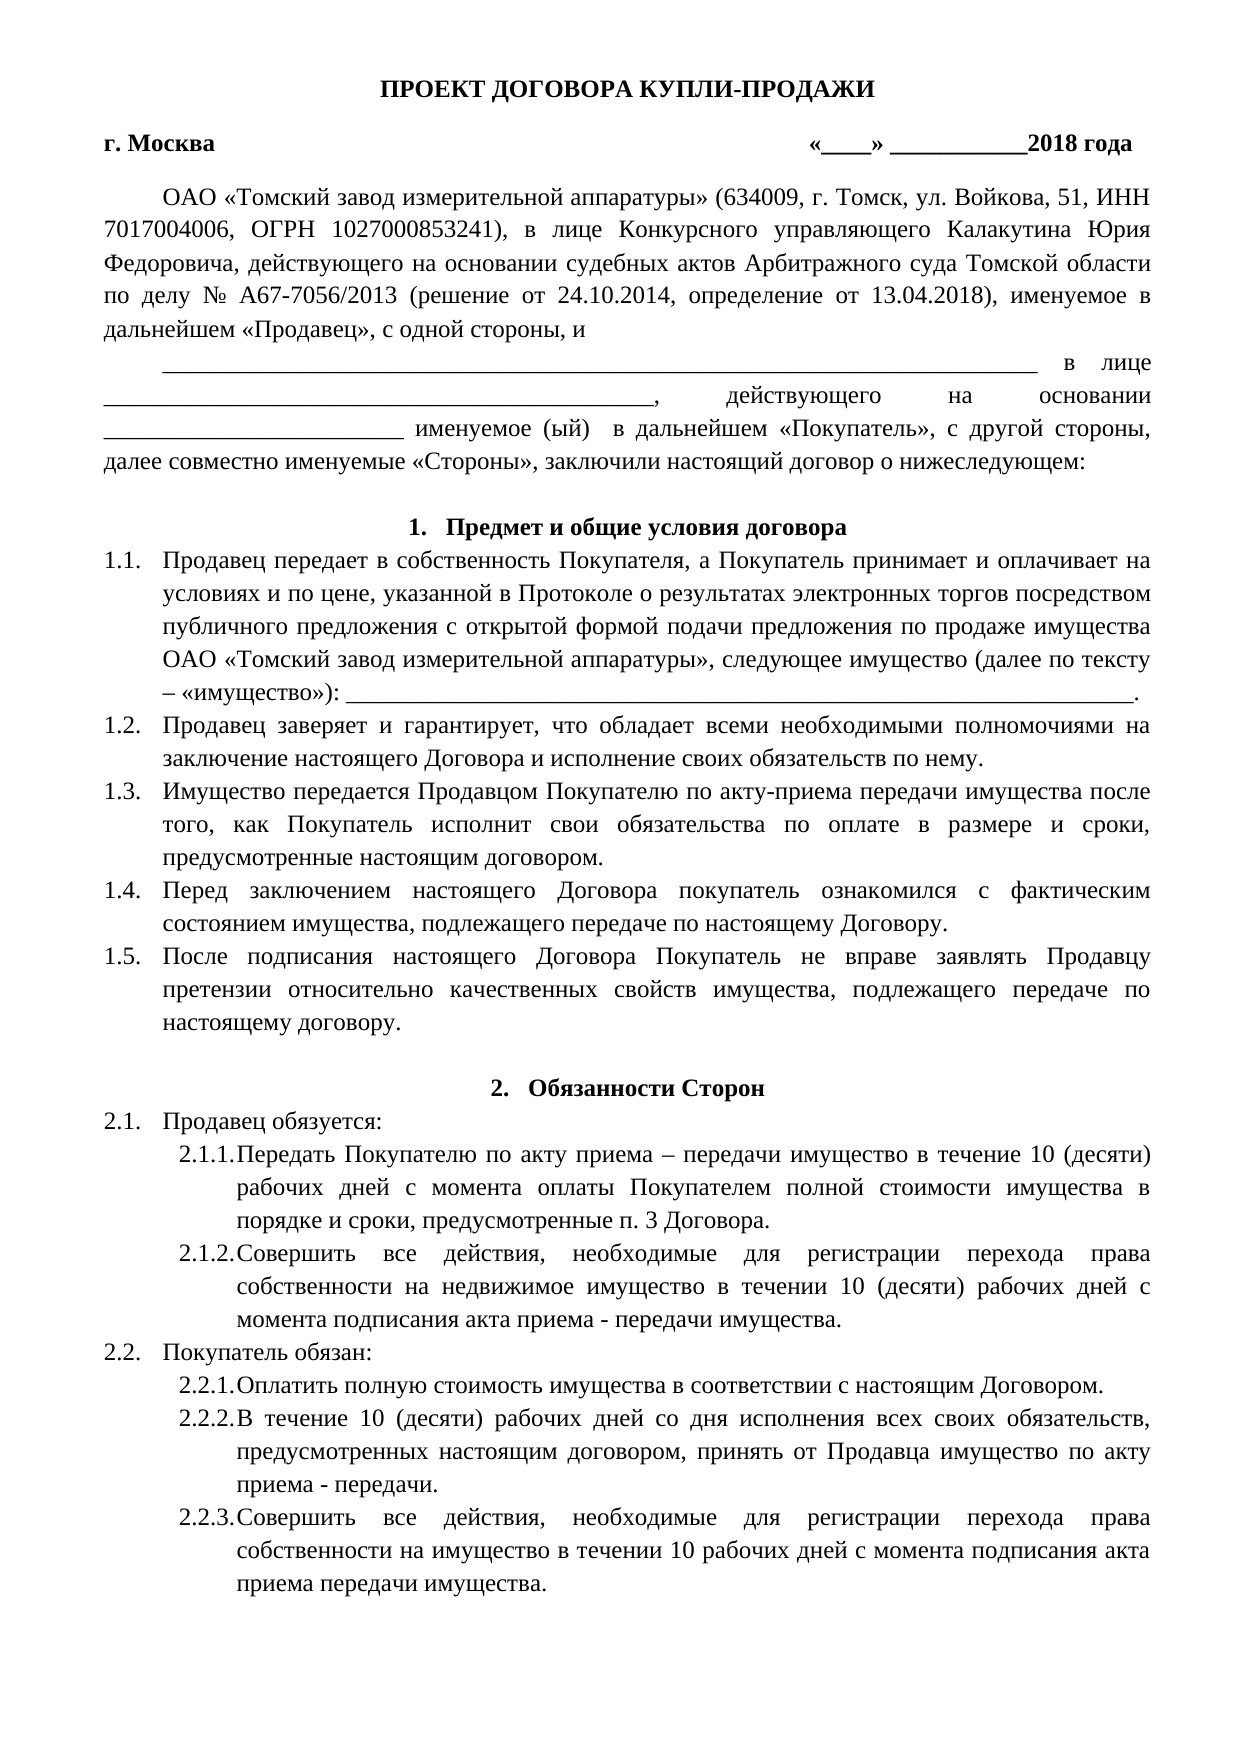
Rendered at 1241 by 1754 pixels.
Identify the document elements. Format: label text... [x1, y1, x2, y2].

text ______________________________________________________________________ в лице ____________________________________________, действующего на основании ________________________ именуемое (ый) в дальнейшем «Покупатель», с другой стороны, далее совместно именуемые «Стороны», заключили настоящий договор о нижеследующем: [103, 347, 1152, 474]
list Предмет и общие условия договора [103, 512, 1152, 541]
list После подписания настоящего Договора Покупатель не вправе заявлять Продавцу претензии относительно качественных свойств имущества, подлежащего передаче по настоящему договору. [103, 941, 1152, 1036]
list Перед заключением настоящего Договора покупатель ознакомился с фактическим состоянием имущества, подлежащего передаче по настоящему Договору. [103, 875, 1152, 937]
list Совершить все действия, необходимые для регистрации перехода права собственности на имущество в течении 10 рабочих дней с момента подписания акта приема передачи имущества. [178, 1502, 1152, 1597]
list Продавец обязуется: [103, 1106, 1152, 1135]
list В течение 10 (десяти) рабочих дней со дня исполнения всех своих обязательств, предусмотренных настоящим договором, принять от Продавца имущество по акту приема - передачи. [178, 1403, 1152, 1498]
list Покупатель обязан: [103, 1337, 1152, 1366]
list Продавец заверяет и гарантирует, что обладает всеми необходимыми полномочиями на заключение настоящего Договора и исполнение своих обязательств по нему. [103, 710, 1152, 772]
list Оплатить полную стоимость имущества в соответствии с настоящим Договором. [178, 1370, 1152, 1399]
list Продавец передает в собственность Покупателя, а Покупатель принимает и оплачивает на условиях и по цене, указанной в Протоколе о результатах электронных торгов посредством публичного предложения с открытой формой подачи предложения по продаже имущества ОАО «Томский завод измерительной аппаратуры», следующее имущество (далее по тексту – «имущество»): _______________________________________________________________. [103, 545, 1152, 706]
list Передать Покупателю по акту приема – передачи имущество в течение 10 (десяти) рабочих дней с момента оплаты Покупателем полной стоимости имущества в порядке и сроки, предусмотренные п. 3 Договора. [178, 1139, 1152, 1234]
list Обязанности Сторон [103, 1073, 1152, 1102]
list Совершить все действия, необходимые для регистрации перехода права собственности на недвижимое имущество в течении 10 (десяти) рабочих дней с момента подписания акта приема - передачи имущества. [178, 1238, 1152, 1333]
text ОАО «Томский завод измерительной аппаратуры» (634009, г. Томск, ул. Войкова, 51, ИНН 7017004006, ОГРН 1027000853241), в лице Конкурсного управляющего Калакутина Юрия Федоровича, действующего на основании судебных актов Арбитражного суда Томской области по делу № А67-7056/2013 (решение от 24.10.2014, определение от 13.04.2018), именуемое в дальнейшем «Продавец», с одной стороны, и [103, 182, 1152, 342]
text г. Москва «____» ___________2018 года [103, 128, 1152, 156]
text ПРОЕКТ ДОГОВОРА КУПЛИ-ПРОДАЖИ [103, 74, 1152, 103]
list Имущество передается Продавцом Покупателю по акту-приема передачи имущества после того, как Покупатель исполнит свои обязательства по оплате в размере и сроки, предусмотренные настоящим договором. [103, 776, 1152, 871]
